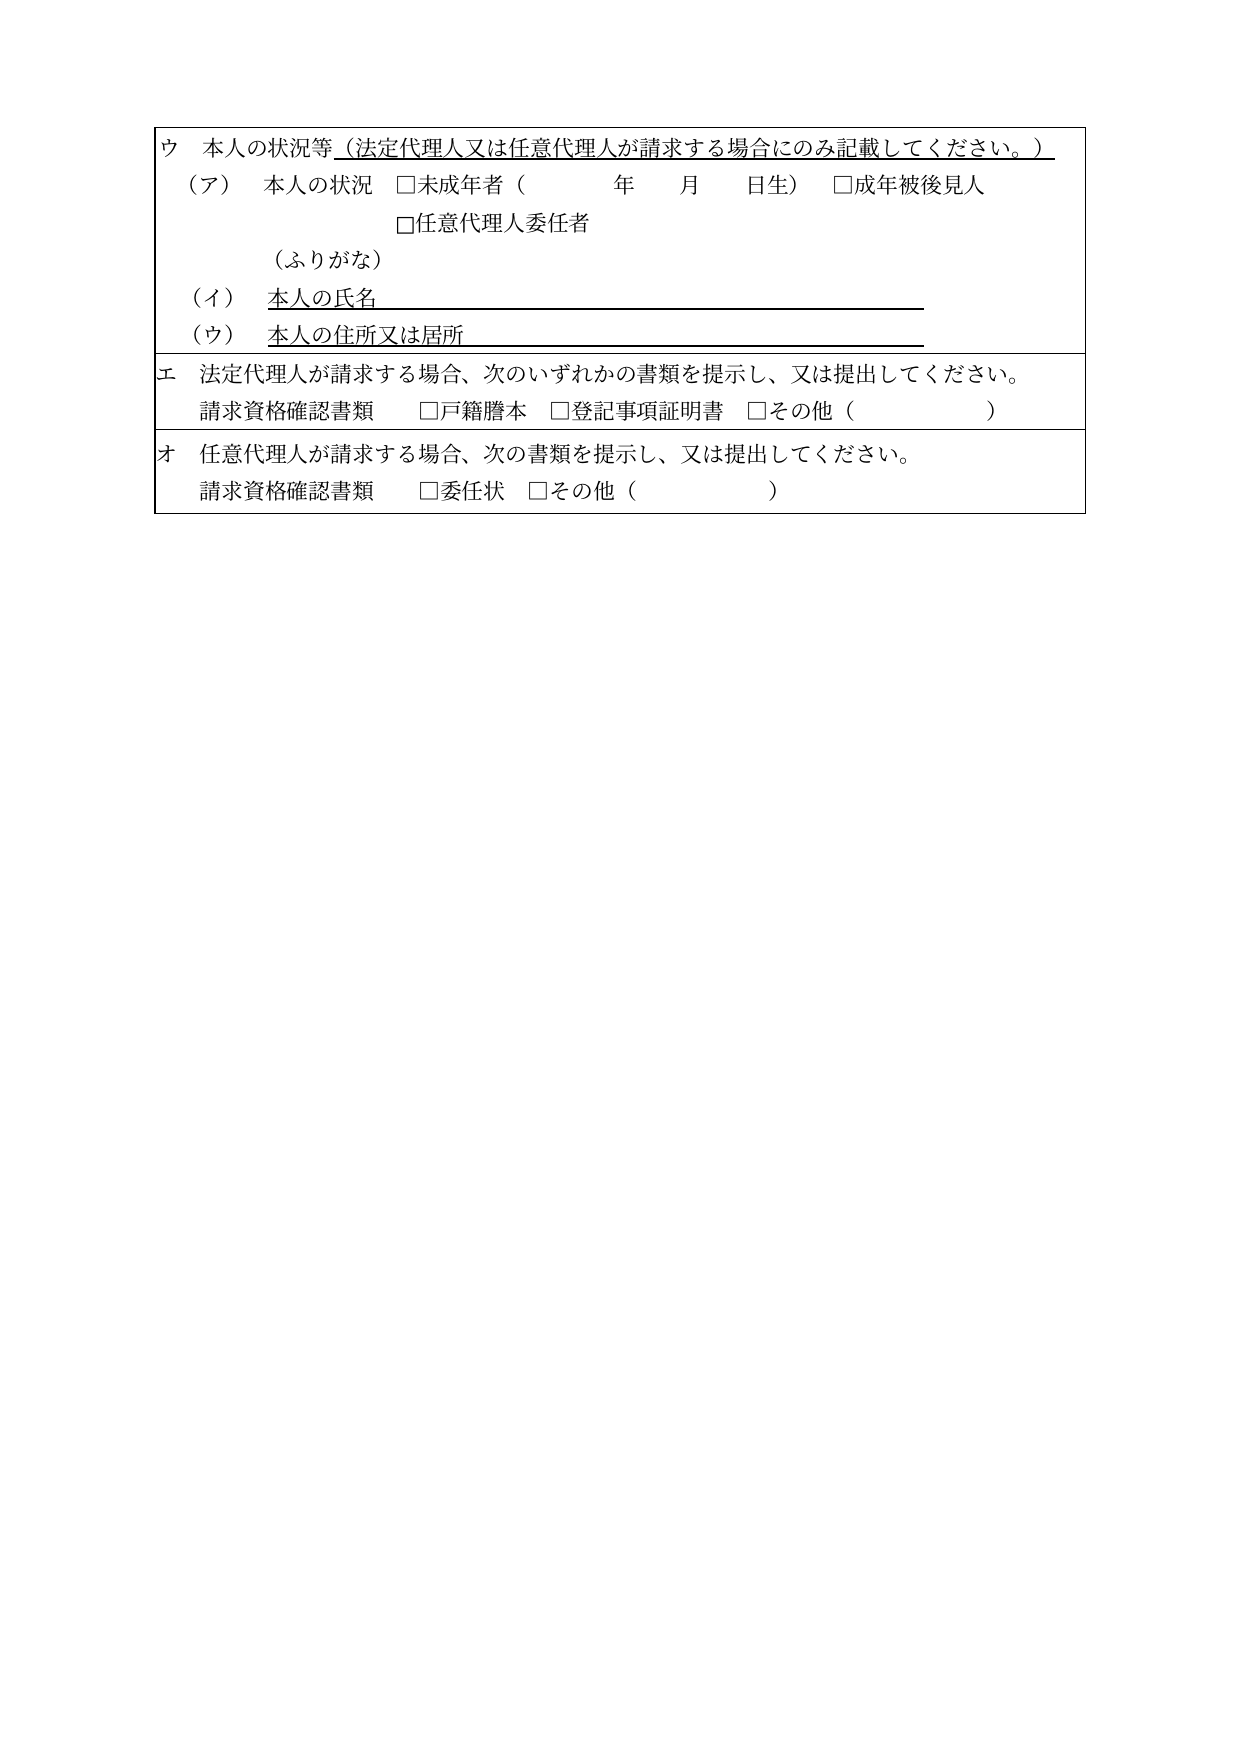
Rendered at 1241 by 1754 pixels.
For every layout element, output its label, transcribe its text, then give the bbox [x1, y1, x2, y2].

table_cell エ 法定代理人が請求する場合、次のいずれかの書類を提示し、又は提出してください。 請求資格確認書類 □戸籍謄本 □登記事項証明書 □その他（ ） [156, 354, 1085, 429]
table_cell オ 任意代理人が請求する場合、次の書類を提示し、又は提出してください。 請求資格確認書類 □委任状 □その他（ ） [156, 430, 1085, 513]
table_cell ウ 本人の状況等（法定代理人又は任意代理人が請求する場合にのみ記載してください。） （ア） 本人の状況 □未成年者（ 年 月 日生） □成年被後見人 □任意代理人委任者 （ふりがな） （イ） 本人の氏名 （ウ） 本人の住所又は居所 [156, 128, 1085, 353]
